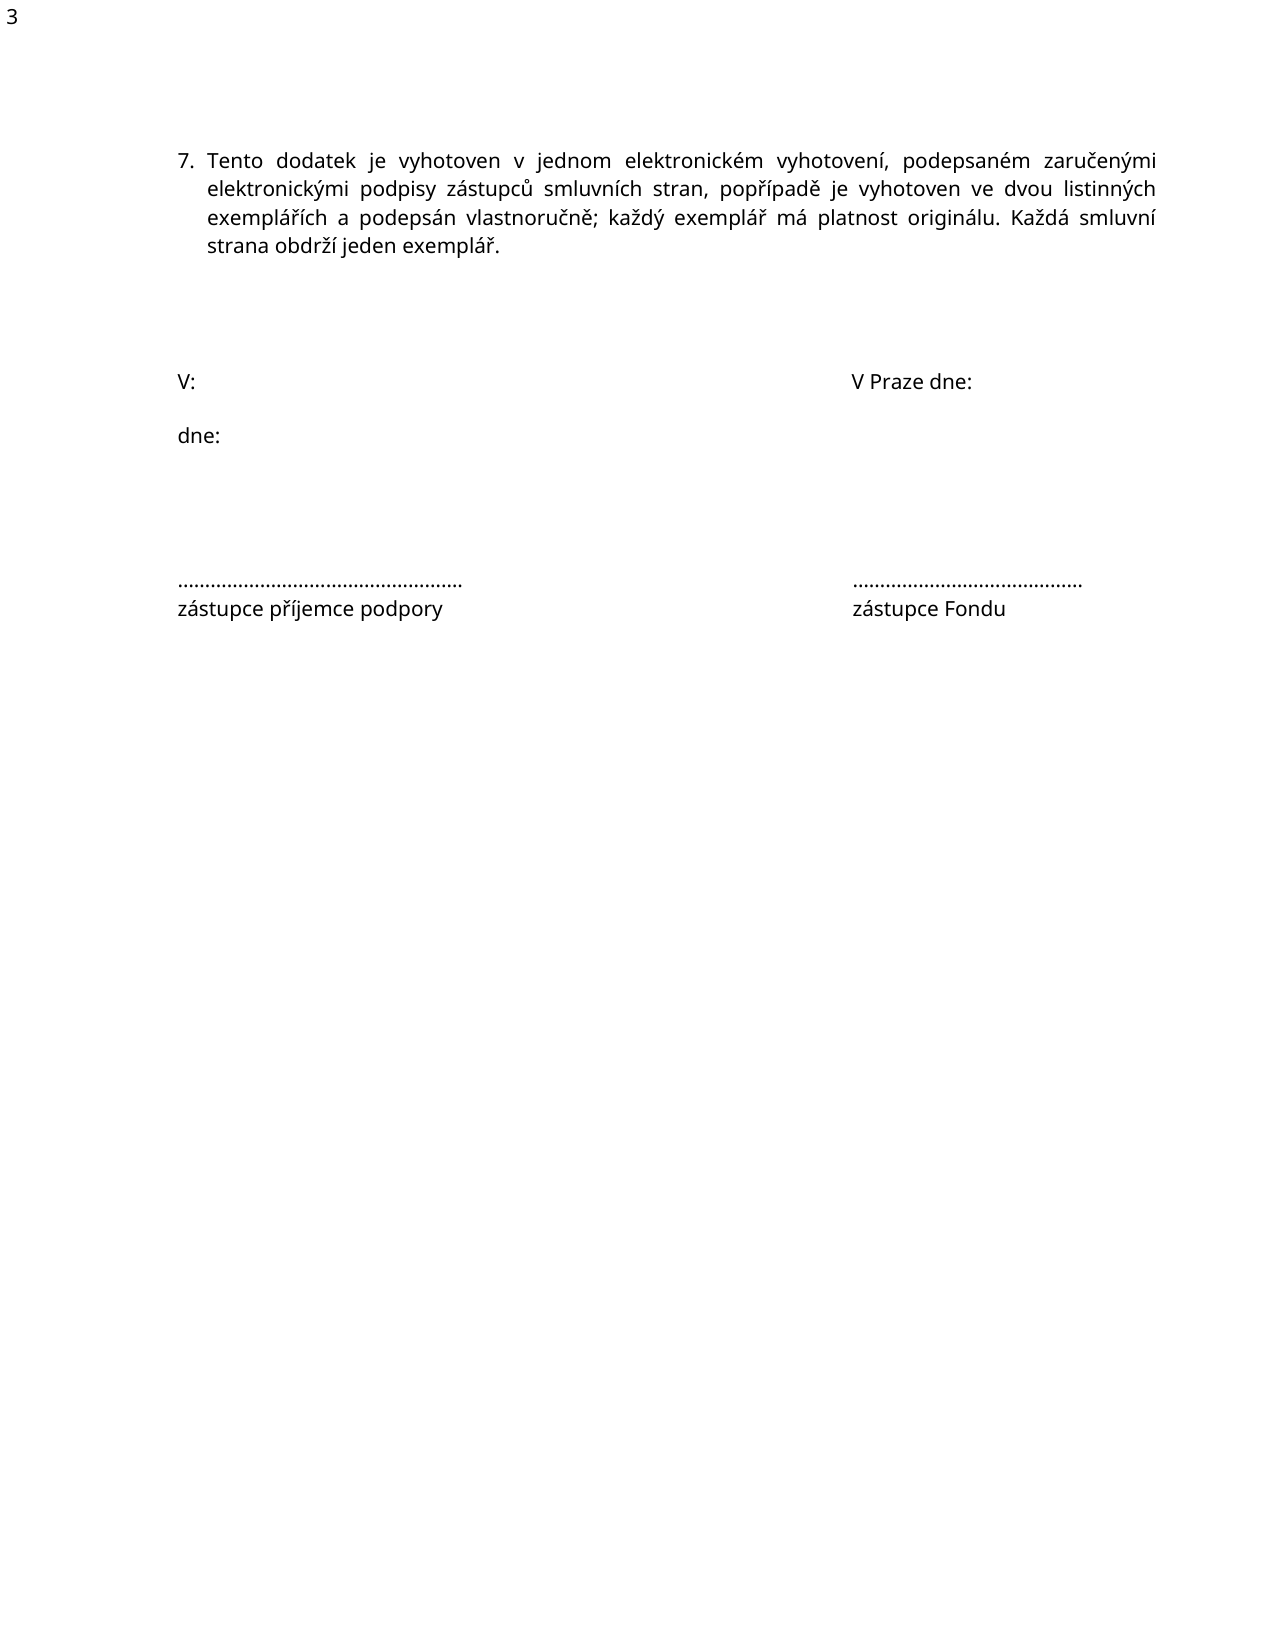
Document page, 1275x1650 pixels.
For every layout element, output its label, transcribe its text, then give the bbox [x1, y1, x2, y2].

text ……………………………………………. …………………………………… [177, 565, 1169, 594]
text V: V Praze dne: [177, 367, 1169, 396]
text zástupce příjemce podpory zástupce Fondu [177, 594, 1169, 622]
text dne: [177, 422, 1169, 450]
list Tento dodatek je vyhotoven v jednom elektronickém vyhotovení, podepsaném zaručenými elektronickými podpisy zástupců smluvních stran, popřípadě je vyhotoven ve dvou listinných exemplářích a podepsán vlastnoručně; každý exemplář má platnost originálu. Každá smluvní strana obdrží jeden exemplář. [177, 146, 1157, 259]
